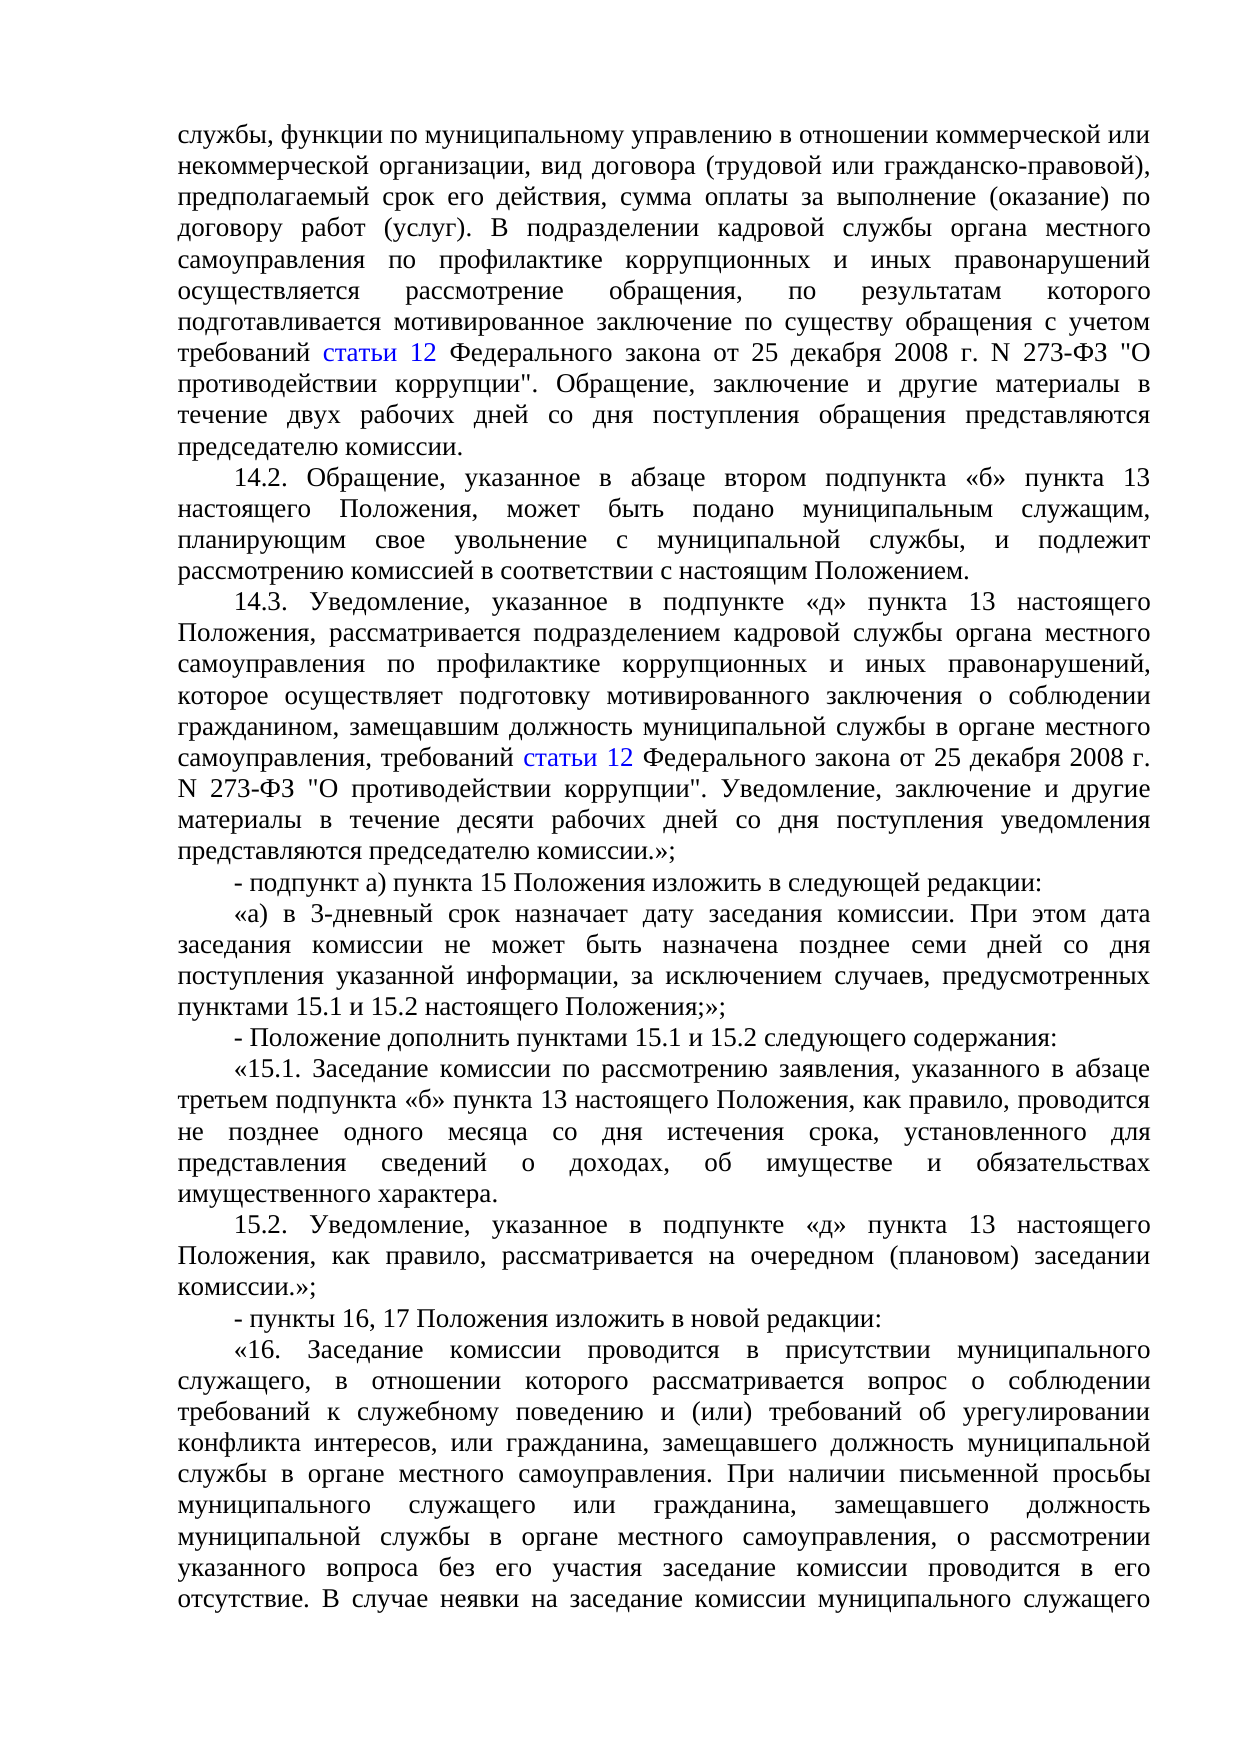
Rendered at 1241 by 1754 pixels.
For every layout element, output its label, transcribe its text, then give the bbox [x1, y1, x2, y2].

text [177, 1333, 1152, 1613]
text «15.1. Заседание комиссии по рассмотрению заявления, указанного в абзаце третьем подпункта «б» пункта 13 настоящего Положения, как правило, проводится не позднее одного месяца со дня истечения срока, установленного для представления сведений о доходах, об имуществе и обязательствах имущественного характера. [177, 1052, 1152, 1208]
text - Положение дополнить пунктами 15.1 и 15.2 следующего содержания: [177, 1021, 1152, 1052]
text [177, 118, 1152, 461]
text 14.3. Уведомление, указанное в подпункте «д» пункта 13 настоящего Положения, рассматривается подразделением кадровой службы органа местного самоуправления по профилактике коррупционных и иных правонарушений, которое осуществляет подготовку мотивированного заключения о соблюдении гражданином, замещавшим должность муниципальной службы в органе местного самоуправления, требований статьи 12 Федерального закона от 25 декабря 2008 г. N 273-ФЗ "О противодействии коррупции". Уведомление, заключение и другие материалы в течение десяти рабочих дней со дня поступления уведомления представляются председателю комиссии.»; [177, 585, 1152, 866]
text 14.2. Обращение, указанное в абзаце втором подпункта «б» пункта 13 настоящего Положения, может быть подано муниципальным служащим, планирующим свое увольнение с муниципальной службы, и подлежит рассмотрению комиссией в соответствии с настоящим Положением. [177, 461, 1152, 585]
text 15.2. Уведомление, указанное в подпункте «д» пункта 13 настоящего Положения, как правило, рассматривается на очередном (плановом) заседании комиссии.»; [177, 1208, 1152, 1302]
text «а) в 3-дневный срок назначает дату заседания комиссии. При этом дата заседания комиссии не может быть назначена позднее семи дней со дня поступления указанной информации, за исключением случаев, предусмотренных пунктами 15.1 и 15.2 настоящего Положения;»; [177, 897, 1152, 1021]
text - пункты 16, 17 Положения изложить в новой редакции: [177, 1302, 1152, 1333]
text - подпункт а) пункта 15 Положения изложить в следующей редакции: [177, 866, 1152, 897]
